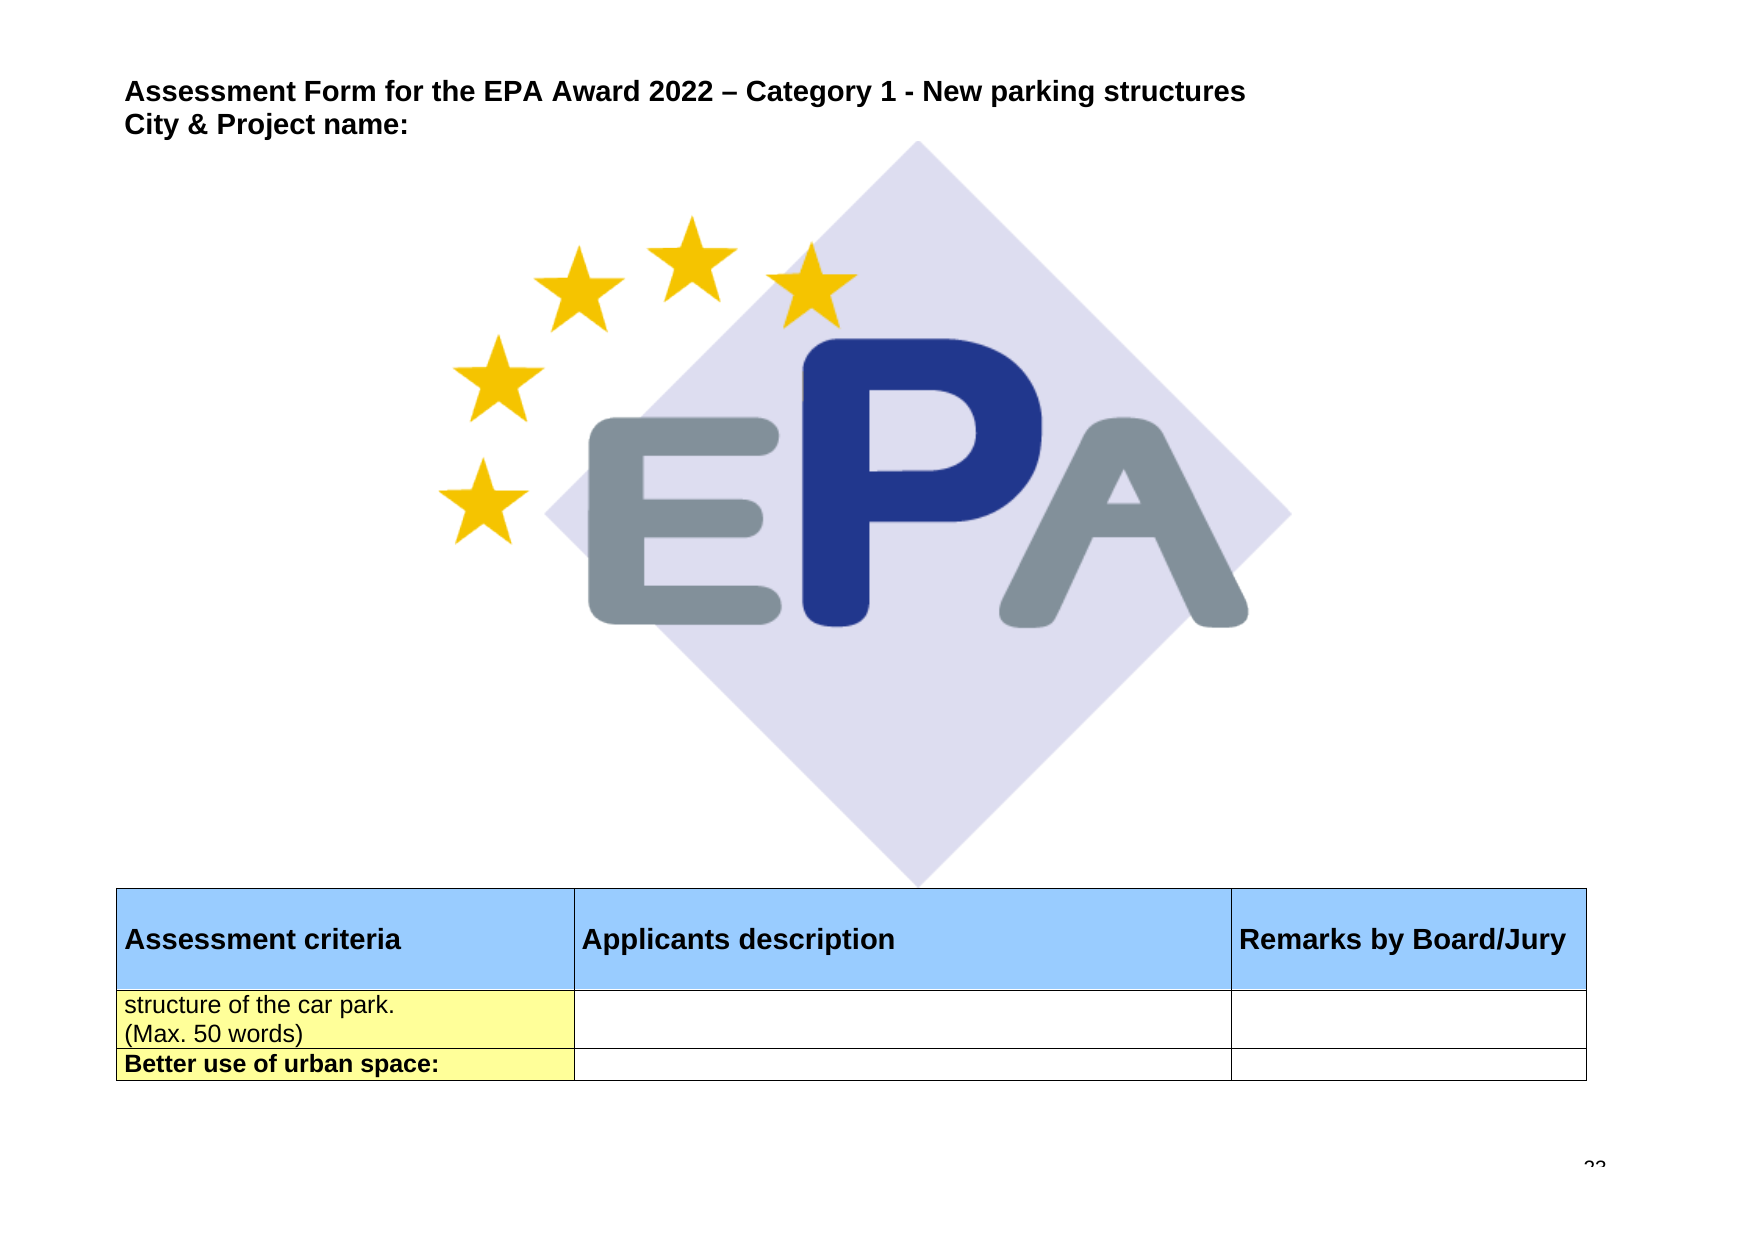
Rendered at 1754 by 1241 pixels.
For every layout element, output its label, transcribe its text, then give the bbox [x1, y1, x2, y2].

table_cell [1232, 991, 1586, 1048]
table_cell Better use of urban space: How does the project integrate in public and private space. Are there additional use-cases planned. (Max. 50 words) [117, 1049, 574, 1080]
table_cell [1232, 1049, 1586, 1080]
table_cell [575, 991, 1231, 1048]
table_header Assessment criteria [117, 889, 574, 989]
table_header Remarks by Board/Jury [1232, 889, 1586, 989]
picture [438, 141, 1292, 888]
table_header Applicants description [575, 889, 1231, 989]
table_cell Other aspects: Other aspects relevant to the building structure of the car park. (Max. 50 words) [117, 991, 574, 1048]
table_cell [575, 1049, 1231, 1080]
